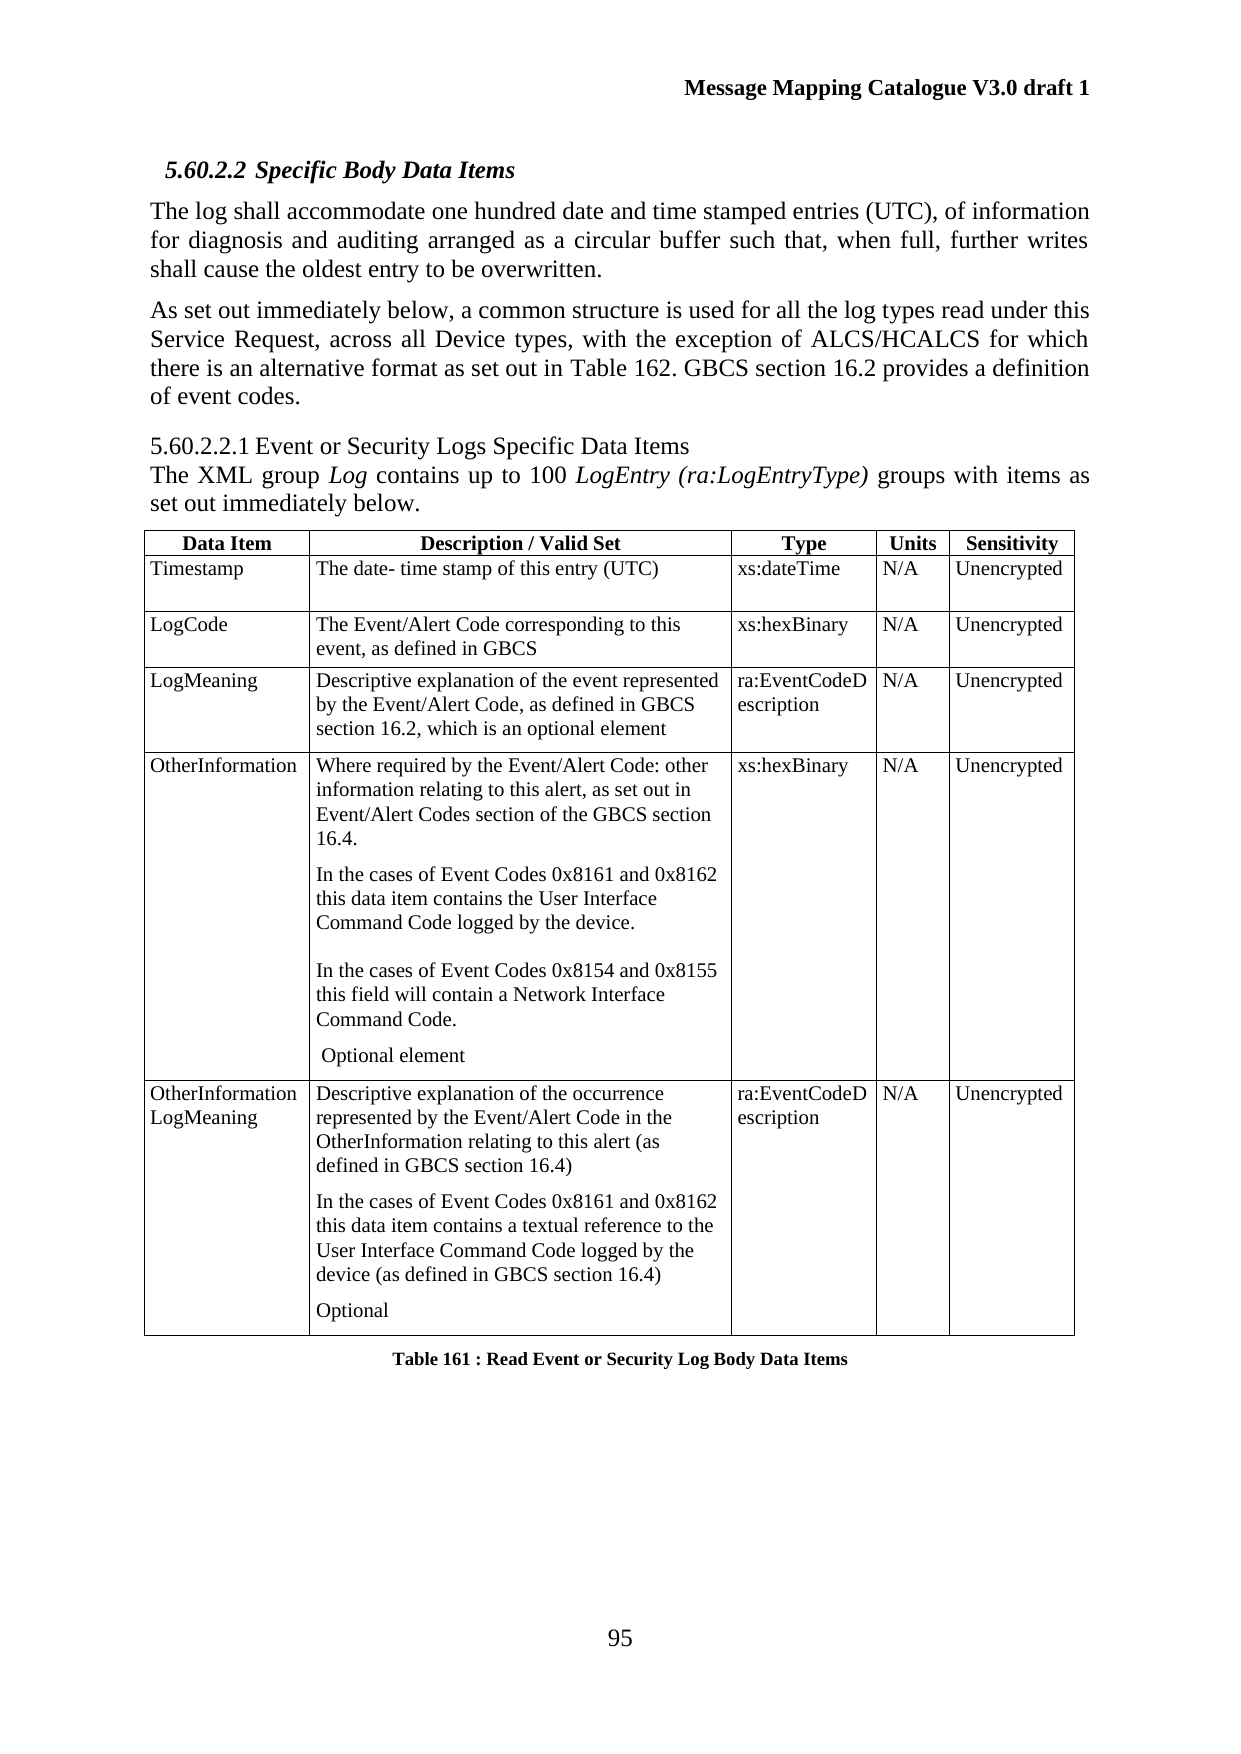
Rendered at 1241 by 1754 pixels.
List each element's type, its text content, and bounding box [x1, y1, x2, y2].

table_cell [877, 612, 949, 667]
text The log shall accommodate one hundred date and time stamped entries (UTC), of information for diagnosis and auditing arranged as a circular buffer such that, when full, further writes shall cause the oldest entry to be overwritten. [150, 196, 1090, 283]
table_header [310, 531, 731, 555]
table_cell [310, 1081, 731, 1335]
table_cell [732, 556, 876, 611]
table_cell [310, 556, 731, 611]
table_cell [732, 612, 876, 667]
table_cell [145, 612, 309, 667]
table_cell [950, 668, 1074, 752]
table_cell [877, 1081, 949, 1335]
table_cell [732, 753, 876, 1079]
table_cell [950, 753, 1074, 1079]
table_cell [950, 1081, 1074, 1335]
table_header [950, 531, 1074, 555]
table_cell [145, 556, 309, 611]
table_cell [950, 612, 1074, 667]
subtitle Event or Security Logs Specific Data Items [150, 431, 1090, 460]
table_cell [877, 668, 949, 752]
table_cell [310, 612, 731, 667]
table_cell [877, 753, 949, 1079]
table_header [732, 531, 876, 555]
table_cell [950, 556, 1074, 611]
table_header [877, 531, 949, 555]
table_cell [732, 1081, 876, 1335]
text The XML group Log contains up to 100 LogEntry (ra:LogEntryType) groups with items as set out immediately below. [150, 460, 1090, 517]
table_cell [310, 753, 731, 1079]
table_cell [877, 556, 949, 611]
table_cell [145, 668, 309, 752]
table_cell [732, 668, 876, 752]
subtitle Specific Body Data Items [165, 155, 1090, 184]
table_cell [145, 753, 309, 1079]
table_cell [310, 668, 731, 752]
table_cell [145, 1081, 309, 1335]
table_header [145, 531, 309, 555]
